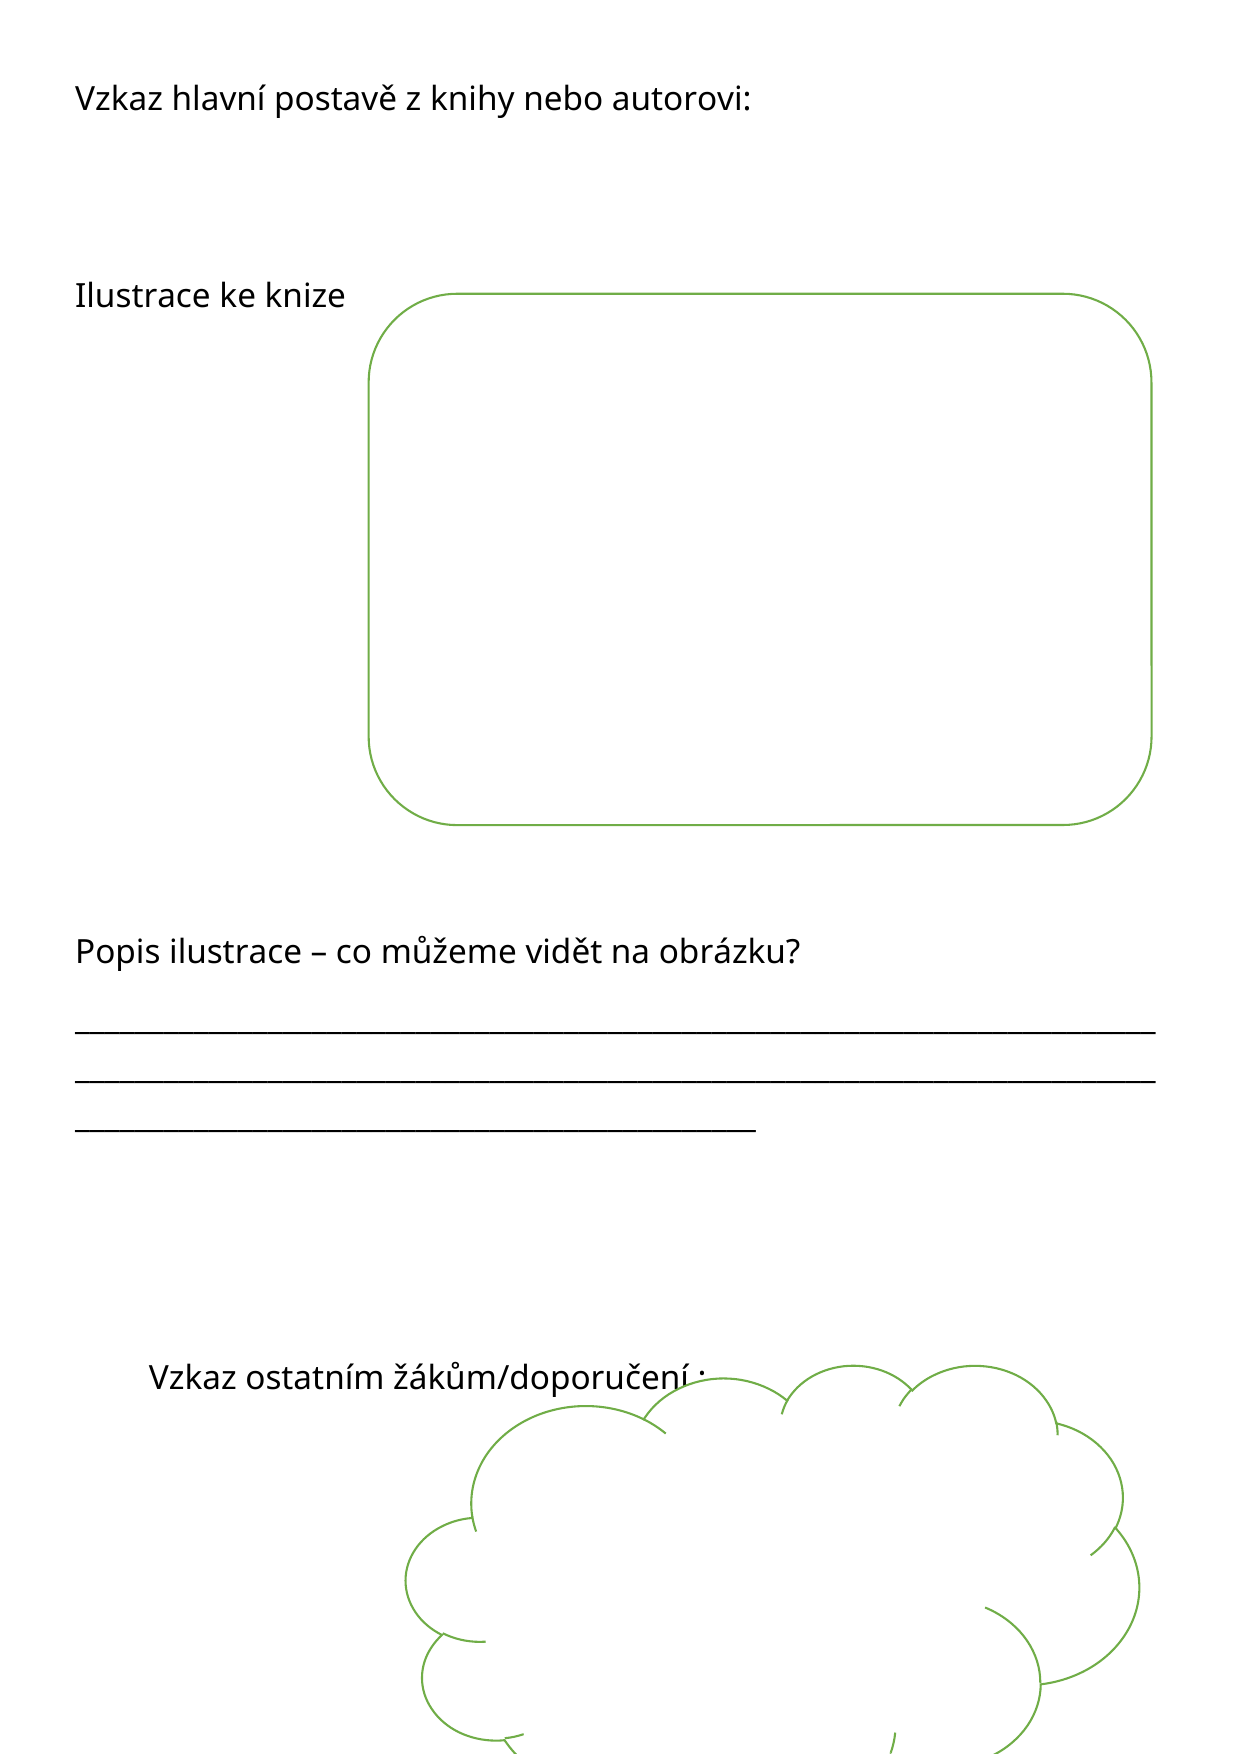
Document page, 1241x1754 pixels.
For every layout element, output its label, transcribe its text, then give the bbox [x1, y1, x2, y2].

text Ilustrace ke knize [75, 272, 1165, 317]
text Vzkaz hlavní postavě z knihy nebo autorovi: [75, 75, 1165, 120]
text Popis ilustrace – co můžeme vidět na obrázku? [75, 928, 1165, 973]
text Vzkaz ostatním žákům/doporučení : [75, 1354, 1165, 1399]
text ________________________________________________________________________________________________________________________________________________________________________________________________ [75, 994, 1165, 1137]
